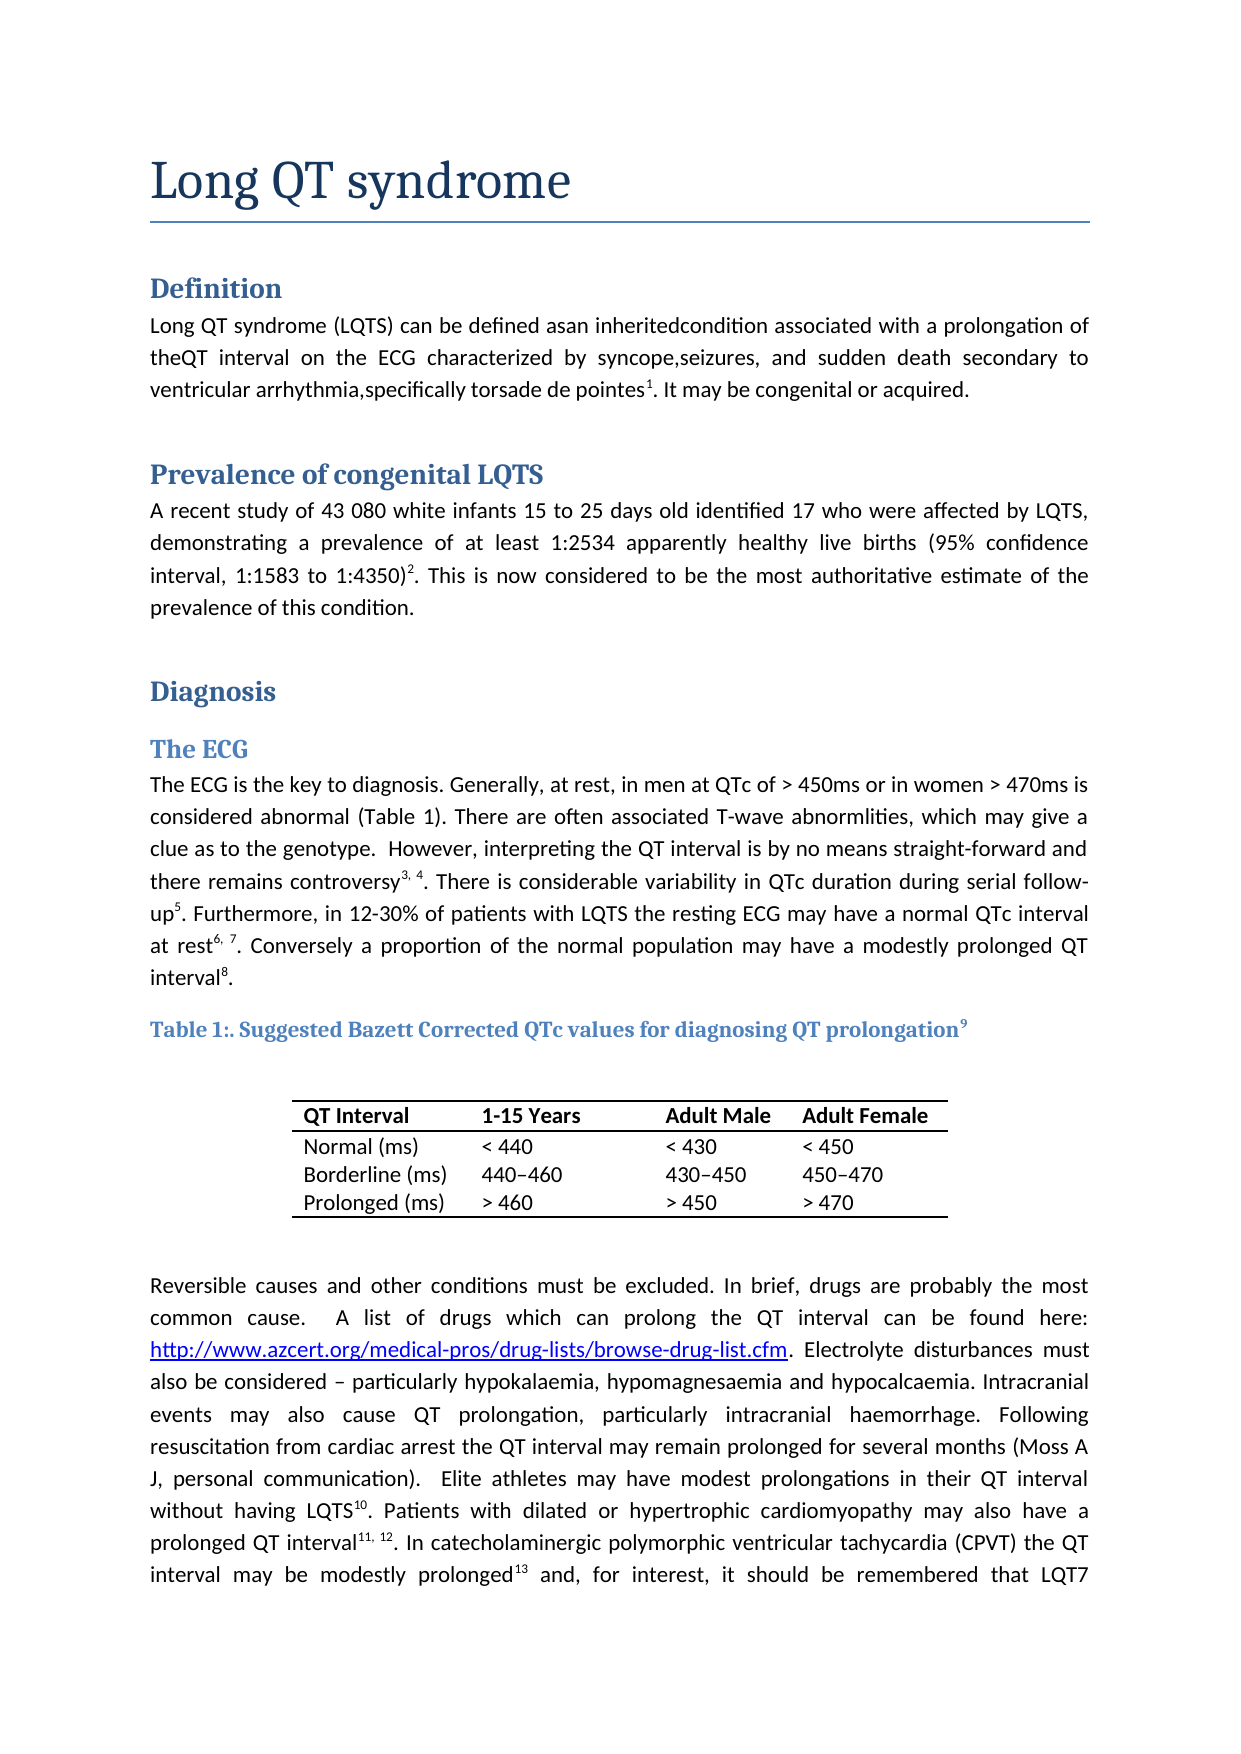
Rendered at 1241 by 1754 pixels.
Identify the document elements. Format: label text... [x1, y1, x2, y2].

table_cell < 440 [470, 1132, 654, 1160]
title Long QT syndrome [150, 150, 1090, 221]
subtitle Definition [150, 273, 1090, 306]
subtitle Table 1:. Suggested Bazett Corrected QTc values for diagnosing QT prolongation9 [150, 1016, 1090, 1043]
subtitle Diagnosis [150, 675, 1090, 709]
table_cell 430–450 [654, 1160, 791, 1188]
table_cell Normal (ms) [292, 1132, 470, 1160]
table_cell > 470 [791, 1188, 948, 1216]
table_cell < 430 [654, 1132, 791, 1160]
subtitle The ECG [150, 734, 1090, 766]
table_cell < 450 [791, 1132, 948, 1160]
table_cell 450–470 [791, 1160, 948, 1188]
table_header Adult Female [791, 1102, 948, 1130]
text A recent study of 43 080 white infants 15 to 25 days old identified 17 who were affected by LQTS, demonstrating a prevalence of at least 1:2534 apparently healthy live births (95% confidence interval, 1:1583 to 1:4350)2. This is now considered to be the most authoritative estimate of the prevalence of this condition. [150, 496, 1090, 621]
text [150, 1271, 1090, 1589]
table_cell Prolonged (ms) [292, 1188, 470, 1216]
table_cell > 450 [654, 1188, 791, 1216]
text The ECG is the key to diagnosis. Generally, at rest, in men at QTc of > 450ms or in women > 470ms is considered abnormal (Table 1). There are often associated T-wave abnormlities, which may give a clue as to the genotype. However, interpreting the QT interval is by no means straight-forward and there remains controversy3, 4. There is considerable variability in QTc duration during serial follow-up5. Furthermore, in 12-30% of patients with LQTS the resting ECG may have a normal QTc interval at rest6, 7. Conversely a proportion of the normal population may have a modestly prolonged QT interval8. [150, 770, 1090, 991]
table_header 1-15 Years [470, 1102, 654, 1130]
table_header Adult Male [654, 1102, 791, 1130]
text Long QT syndrome (LQTS) can be defined asan inheritedcondition associated with a prolongation of theQT interval on the ECG characterized by syncope,seizures, and sudden death secondary to ventricular arrhythmia,specifically torsade de pointes1. It may be congenital or acquired. [150, 311, 1090, 404]
table_cell Borderline (ms) [292, 1160, 470, 1188]
table_cell 440–460 [470, 1160, 654, 1188]
table_header QT Interval [292, 1102, 470, 1130]
subtitle Prevalence of congenital LQTS [150, 458, 1090, 491]
table_cell > 460 [470, 1188, 654, 1216]
